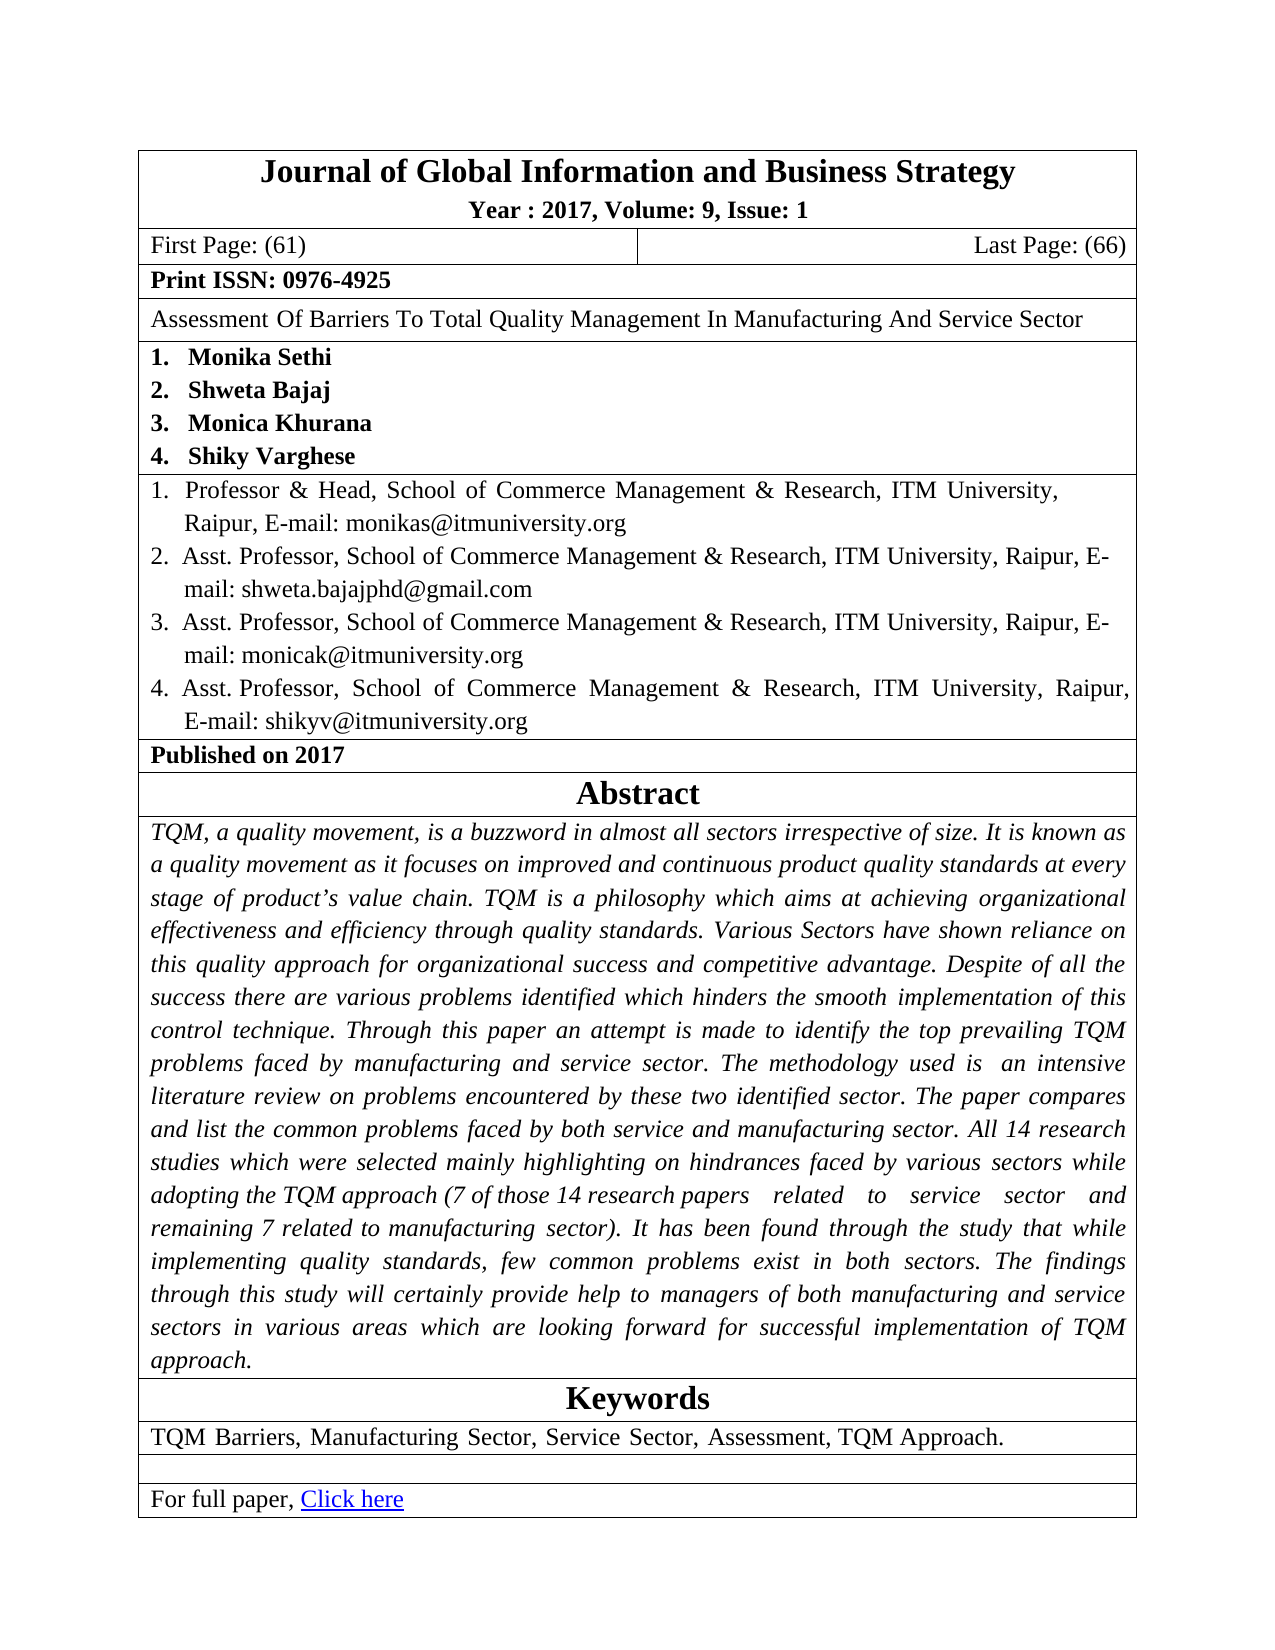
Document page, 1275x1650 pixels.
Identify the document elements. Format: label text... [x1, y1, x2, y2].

table_header Journal of Global Information and Business Strategy Year : 2017, Volume: 9, Issue: 1 [139, 151, 1136, 228]
table_cell First Page: (61) [139, 229, 637, 264]
table_cell Professor & Head, School of Commerce Management & Research, ITM University, Raipur, E-mail: monikas@itmuniversity.org Asst. Professor, School of Commerce Management & Research, ITM University, Raipur, E-mail: shweta.bajajphd@gmail.com Asst. Professor, School of Commerce Management & Research, ITM University, Raipur, E-mail: monicak@itmuniversity.org Asst. Professor, School of Commerce Management & Research, ITM University, Raipur, E-mail: shikyv@itmuniversity.org [139, 475, 1136, 739]
table_cell Published on 2017 [139, 740, 1136, 772]
table_cell For full paper, Click here [139, 1484, 1136, 1517]
table_cell Assessment Of Barriers To Total Quality Management In Manufacturing And Service Sector [139, 299, 1136, 341]
table_cell Monika Sethi Shweta Bajaj Monica Khurana Shiky Varghese [139, 342, 1136, 474]
table_cell Abstract [139, 773, 1136, 816]
table_cell TQM, a quality movement, is a buzzword in almost all sectors irrespective of size. It is known as a quality movement as it focuses on improved and continuous product quality standards at every stage of product’s value chain. TQM is a philosophy which aims at achieving organizational effectiveness and efficiency through quality standards. Various Sectors have shown reliance on this quality approach for organizational success and competitive advantage. Despite of all the success there are various problems identified which hinders the smooth implementation of this control technique. Through this paper an attempt is made to identify the top prevailing TQM problems faced by manufacturing and service sector. The methodology used is an intensive literature review on problems encountered by these two identified sector. The paper compares and list the common problems faced by both service and manufacturing sector. All 14 research studies which were selected mainly highlighting on hindrances faced by various sectors while adopting the TQM approach (7 of those 14 research papers related to service sector and remaining 7 related to manufacturing sector). It has been found through the study that while implementing quality standards, few common problems exist in both sectors. The findings through this study will certainly provide help to managers of both manufacturing and service sectors in various areas which are looking forward for successful implementation of TQM approach. [139, 817, 1136, 1377]
table_cell Keywords [139, 1379, 1136, 1421]
table_cell [139, 1455, 1136, 1483]
table_cell Last Page: (66) [638, 229, 1136, 264]
table_cell TQM Barriers, Manufacturing Sector, Service Sector, Assessment, TQM Approach. [139, 1422, 1136, 1454]
table_cell Print ISSN: 0976-4925 [139, 265, 1136, 298]
